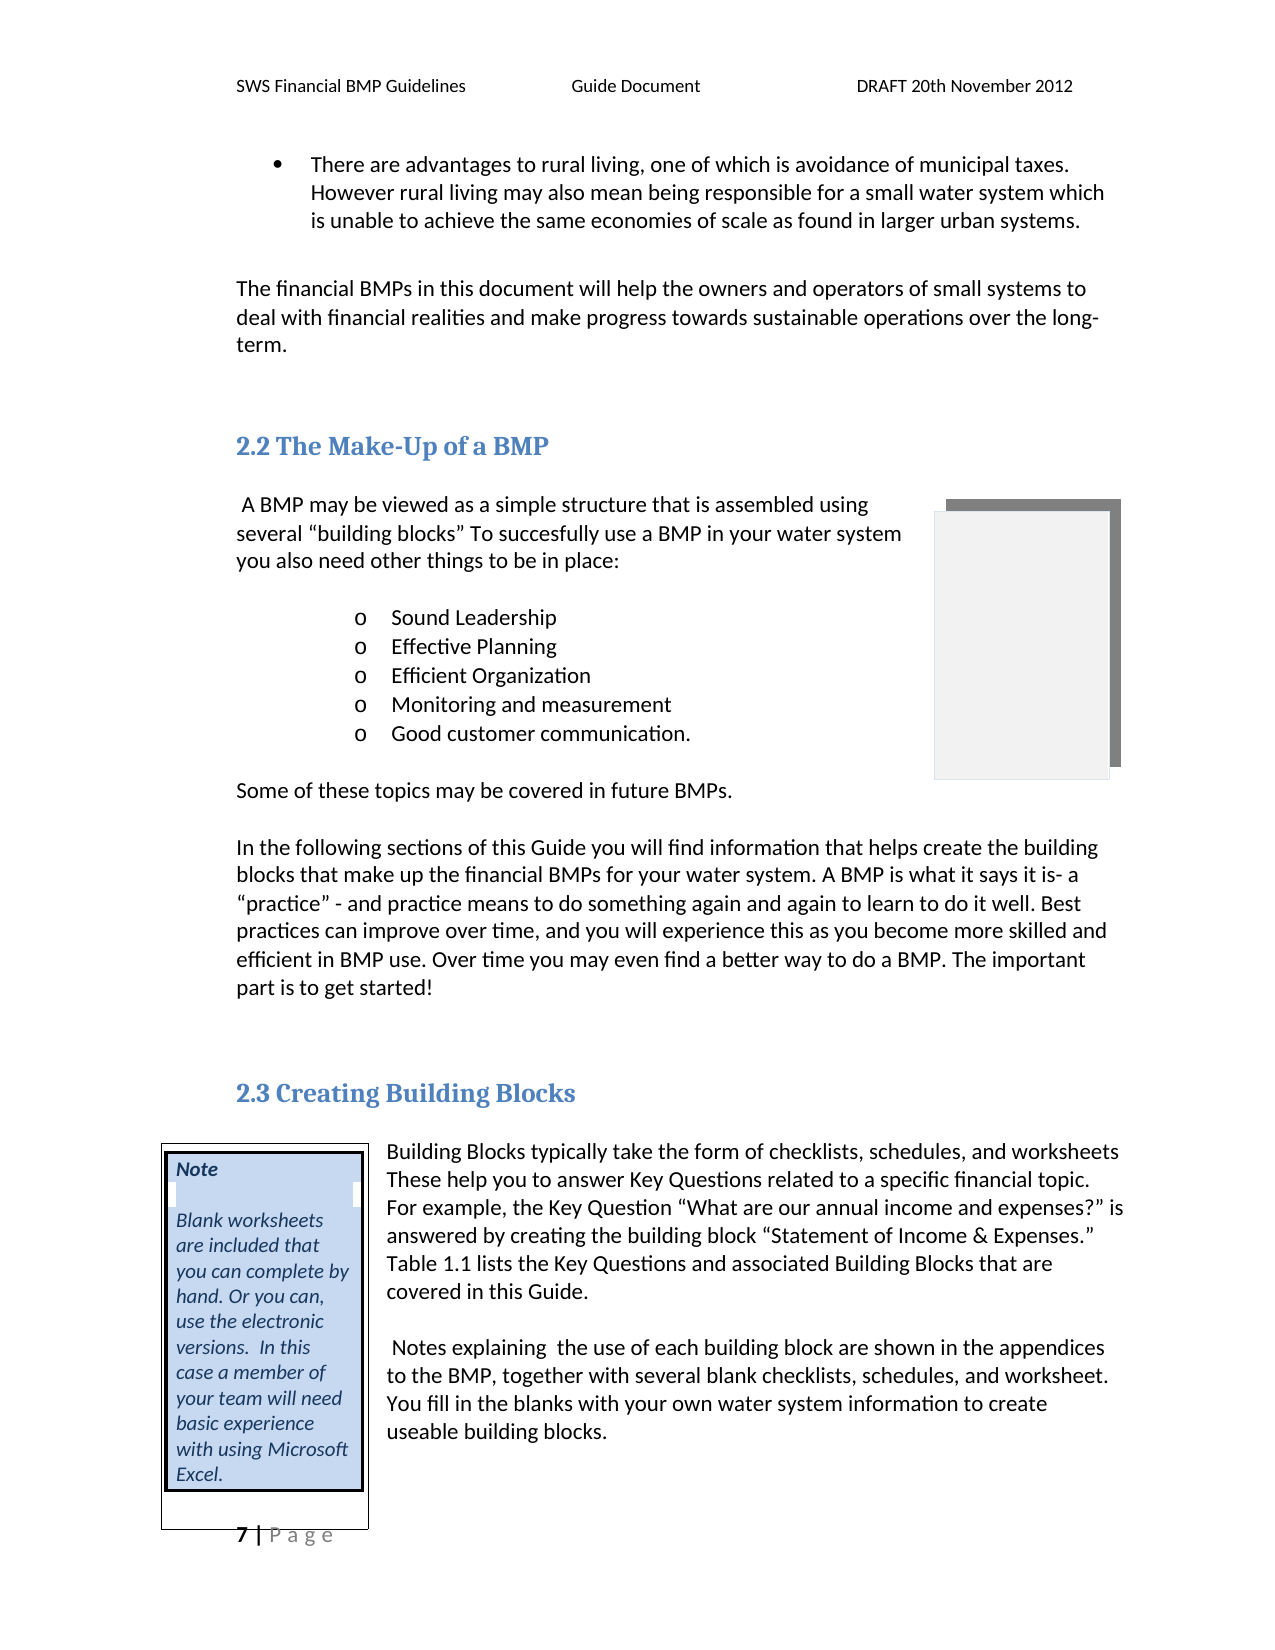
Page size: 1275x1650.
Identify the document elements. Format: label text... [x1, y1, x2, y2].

list Efficient Organization [354, 661, 1125, 690]
text The financial BMPs in this document will help the owners and operators of small systems to deal with financial realities and make progress towards sustainable operations over the long-term. [236, 274, 1125, 359]
text In the following sections of this Guide you will find information that helps create the building blocks that make up the financial BMPs for your water system. A BMP is what it says it is- a “practice” - and practice means to do something again and again to learn to do it well. Best practices can improve over time, and you will experience this as you become more skilled and efficient in BMP use. Over time you may even find a better way to do a BMP. The important part is to get started! [236, 833, 1125, 1001]
list Good customer communication. [354, 719, 1125, 748]
text A BMP may be viewed as a simple structure that is assembled using several “building blocks” To succesfully use a BMP in your water system you also need other things to be in place: [236, 491, 1125, 575]
text Some of these topics may be covered in future BMPs. [236, 777, 1125, 804]
list Monitoring and measurement [354, 690, 1125, 719]
list There are advantages to rural living, one of which is avoidance of municipal taxes. However rural living may also mean being responsible for a small water system which is unable to achieve the same economies of scale as found in larger urban systems. [273, 150, 1125, 234]
subtitle 2.2 The Make-Up of a BMP [236, 431, 1125, 463]
list Effective Planning [354, 632, 1125, 661]
text Notes explaining the use of each building block are shown in the appendices to the BMP, together with several blank checklists, schedules, and worksheet. You fill in the blanks with your own water system information to create useable building blocks. [236, 1333, 1125, 1445]
subtitle 2.3 Creating Building Blocks [236, 1078, 1125, 1109]
list Sound Leadership [354, 603, 1125, 632]
text Building Blocks typically take the form of checklists, schedules, and worksheets These help you to answer Key Questions related to a specific financial topic. For example, the Key Question “What are our annual income and expenses?” is answered by creating the building block “Statement of Income & Expenses.” Table 1.1 lists the Key Questions and associated Building Blocks that are covered in this Guide. [236, 1137, 1125, 1305]
